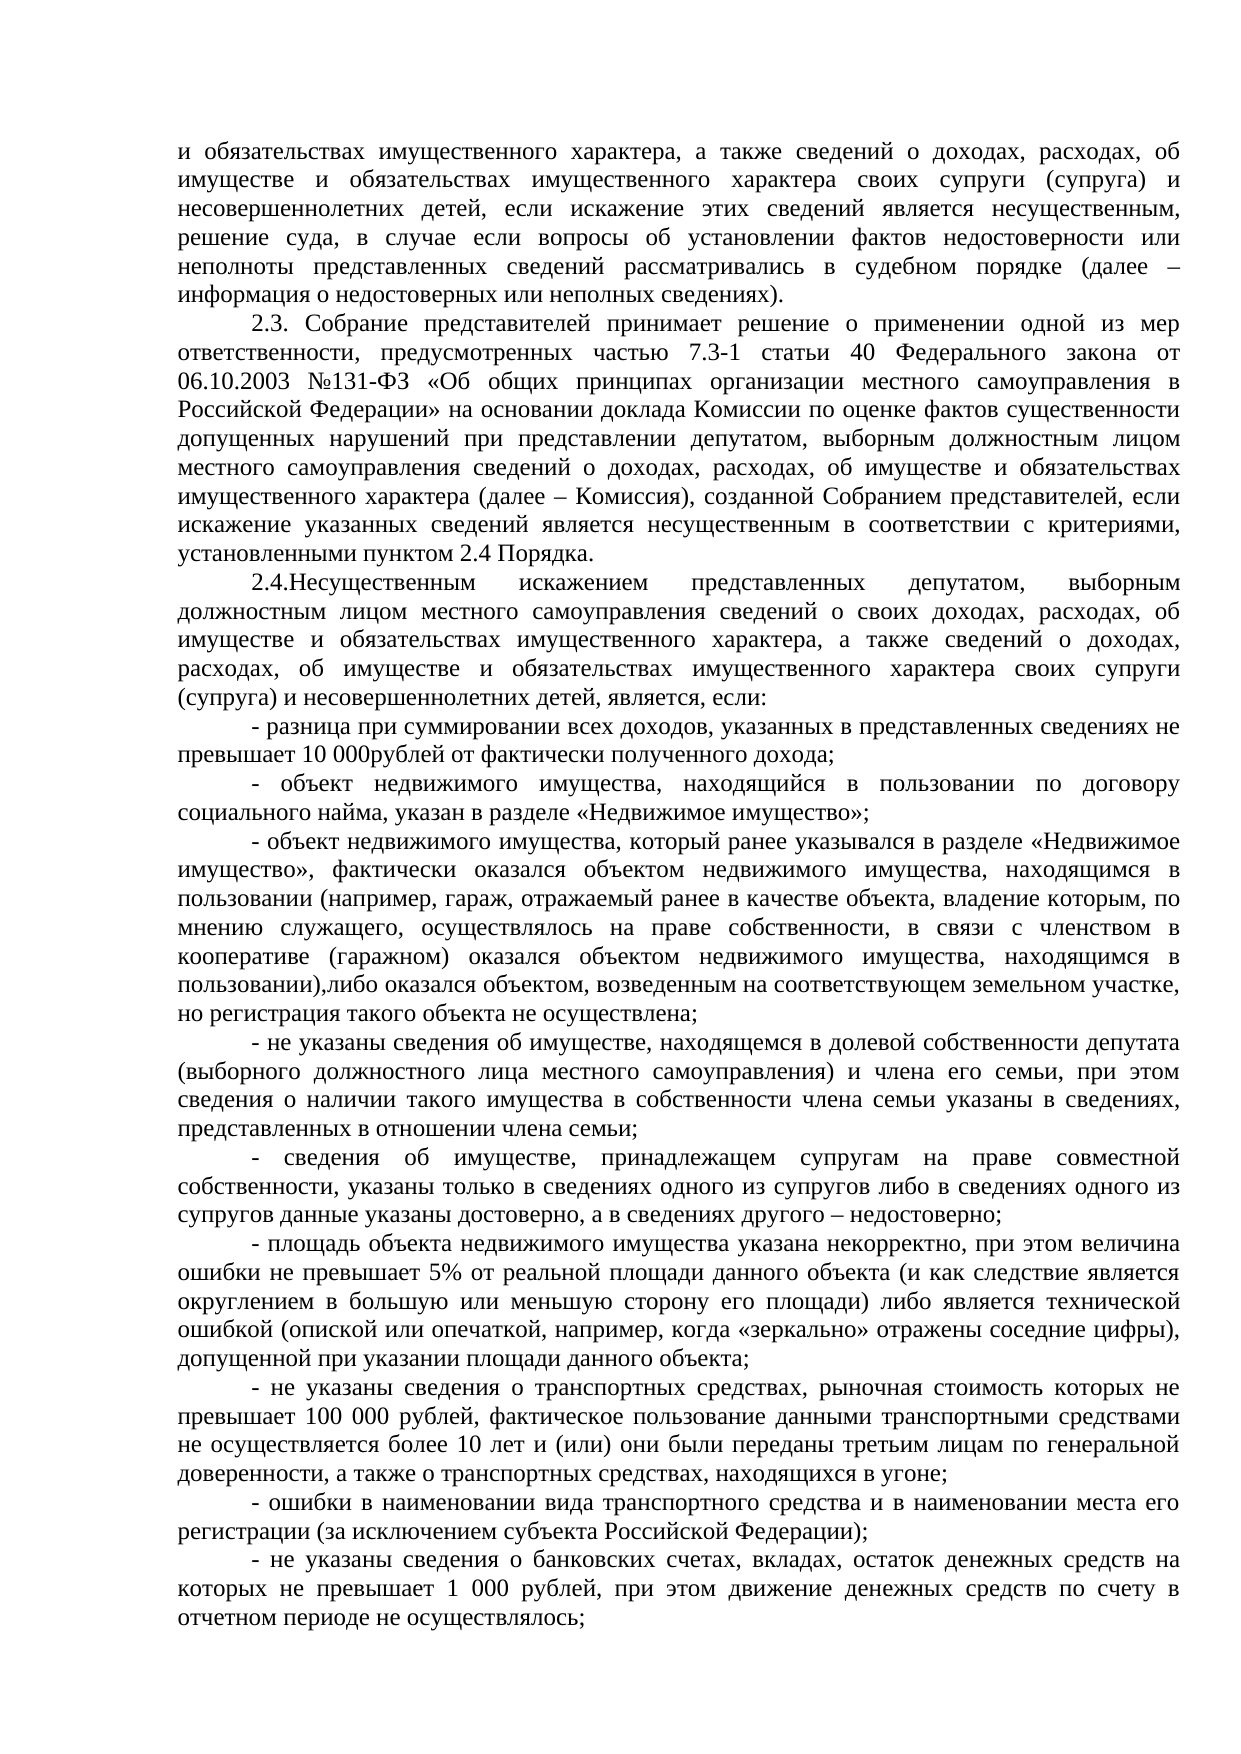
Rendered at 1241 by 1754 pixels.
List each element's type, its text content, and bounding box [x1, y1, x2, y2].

text - разница при суммировании всех доходов, указанных в представленных сведениях не превышает 10 000рублей от фактически полученного дохода; [177, 711, 1181, 768]
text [177, 136, 1181, 308]
text - не указаны сведения об имуществе, находящемся в долевой собственности депутата (выборного должностного лица местного самоуправления) и члена его семьи, при этом сведения о наличии такого имущества в собственности члена семьи указаны в сведениях, представленных в отношении члена семьи; [177, 1027, 1181, 1142]
text - не указаны сведения о транспортных средствах, рыночная стоимость которых не превышает 100 000 рублей, фактическое пользование данными транспортными средствами не осуществляется более 10 лет и (или) они были переданы третьим лицам по генеральной доверенности, а также о транспортных средствах, находящихся в угоне; [177, 1372, 1181, 1487]
text - ошибки в наименовании вида транспортного средства и в наименовании места его регистрации (за исключением субъекта Российской Федерации); [177, 1487, 1181, 1544]
text - площадь объекта недвижимого имущества указана некорректно, при этом величина ошибки не превышает 5% от реальной площади данного объекта (и как следствие является округлением в большую или меньшую сторону его площади) либо является технической ошибкой (опиской или опечаткой, например, когда «зеркально» отражены соседние цифры), допущенной при указании площади данного объекта; [177, 1228, 1181, 1372]
text 2.3. Собрание представителей принимает решение о применении одной из мер ответственности, предусмотренных частью 7.3-1 статьи 40 Федерального закона от 06.10.2003 №131-ФЗ «Об общих принципах организации местного самоуправления в Российской Федерации» на основании доклада Комиссии по оценке фактов существенности допущенных нарушений при представлении депутатом, выборным должностным лицом местного самоуправления сведений о доходах, расходах, об имуществе и обязательствах имущественного характера (далее – Комиссия), созданной Собранием представителей, если искажение указанных сведений является несущественным в соответствии с критериями, установленными пунктом 2.4 Порядка. [177, 308, 1181, 567]
text - сведения об имуществе, принадлежащем супругам на праве совместной собственности, указаны только в сведениях одного из супругов либо в сведениях одного из супругов данные указаны достоверно, а в сведениях другого – недостоверно; [177, 1142, 1181, 1228]
text 2.4.Несущественным искажением представленных депутатом, выборным должностным лицом местного самоуправления сведений о своих доходах, расходах, об имуществе и обязательствах имущественного характера, а также сведений о доходах, расходах, об имуществе и обязательствах имущественного характера своих супруги (супруга) и несовершеннолетних детей, является, если: [177, 567, 1181, 711]
text - объект недвижимого имущества, который ранее указывался в разделе «Недвижимое имущество», фактически оказался объектом недвижимого имущества, находящимся в пользовании (например, гараж, отражаемый ранее в качестве объекта, владение которым, по мнению служащего, осуществлялось на праве собственности, в связи с членством в кооперативе (гаражном) оказался объектом недвижимого имущества, находящимся в пользовании),либо оказался объектом, возведенным на соответствующем земельном участке, но регистрация такого объекта не осуществлена; [177, 826, 1181, 1027]
text - не указаны сведения о банковских счетах, вкладах, остаток денежных средств на которых не превышает 1 000 рублей, при этом движение денежных средств по счету в отчетном периоде не осуществлялось; [177, 1544, 1181, 1631]
text - объект недвижимого имущества, находящийся в пользовании по договору социального найма, указан в разделе «Недвижимое имущество»; [177, 768, 1181, 826]
